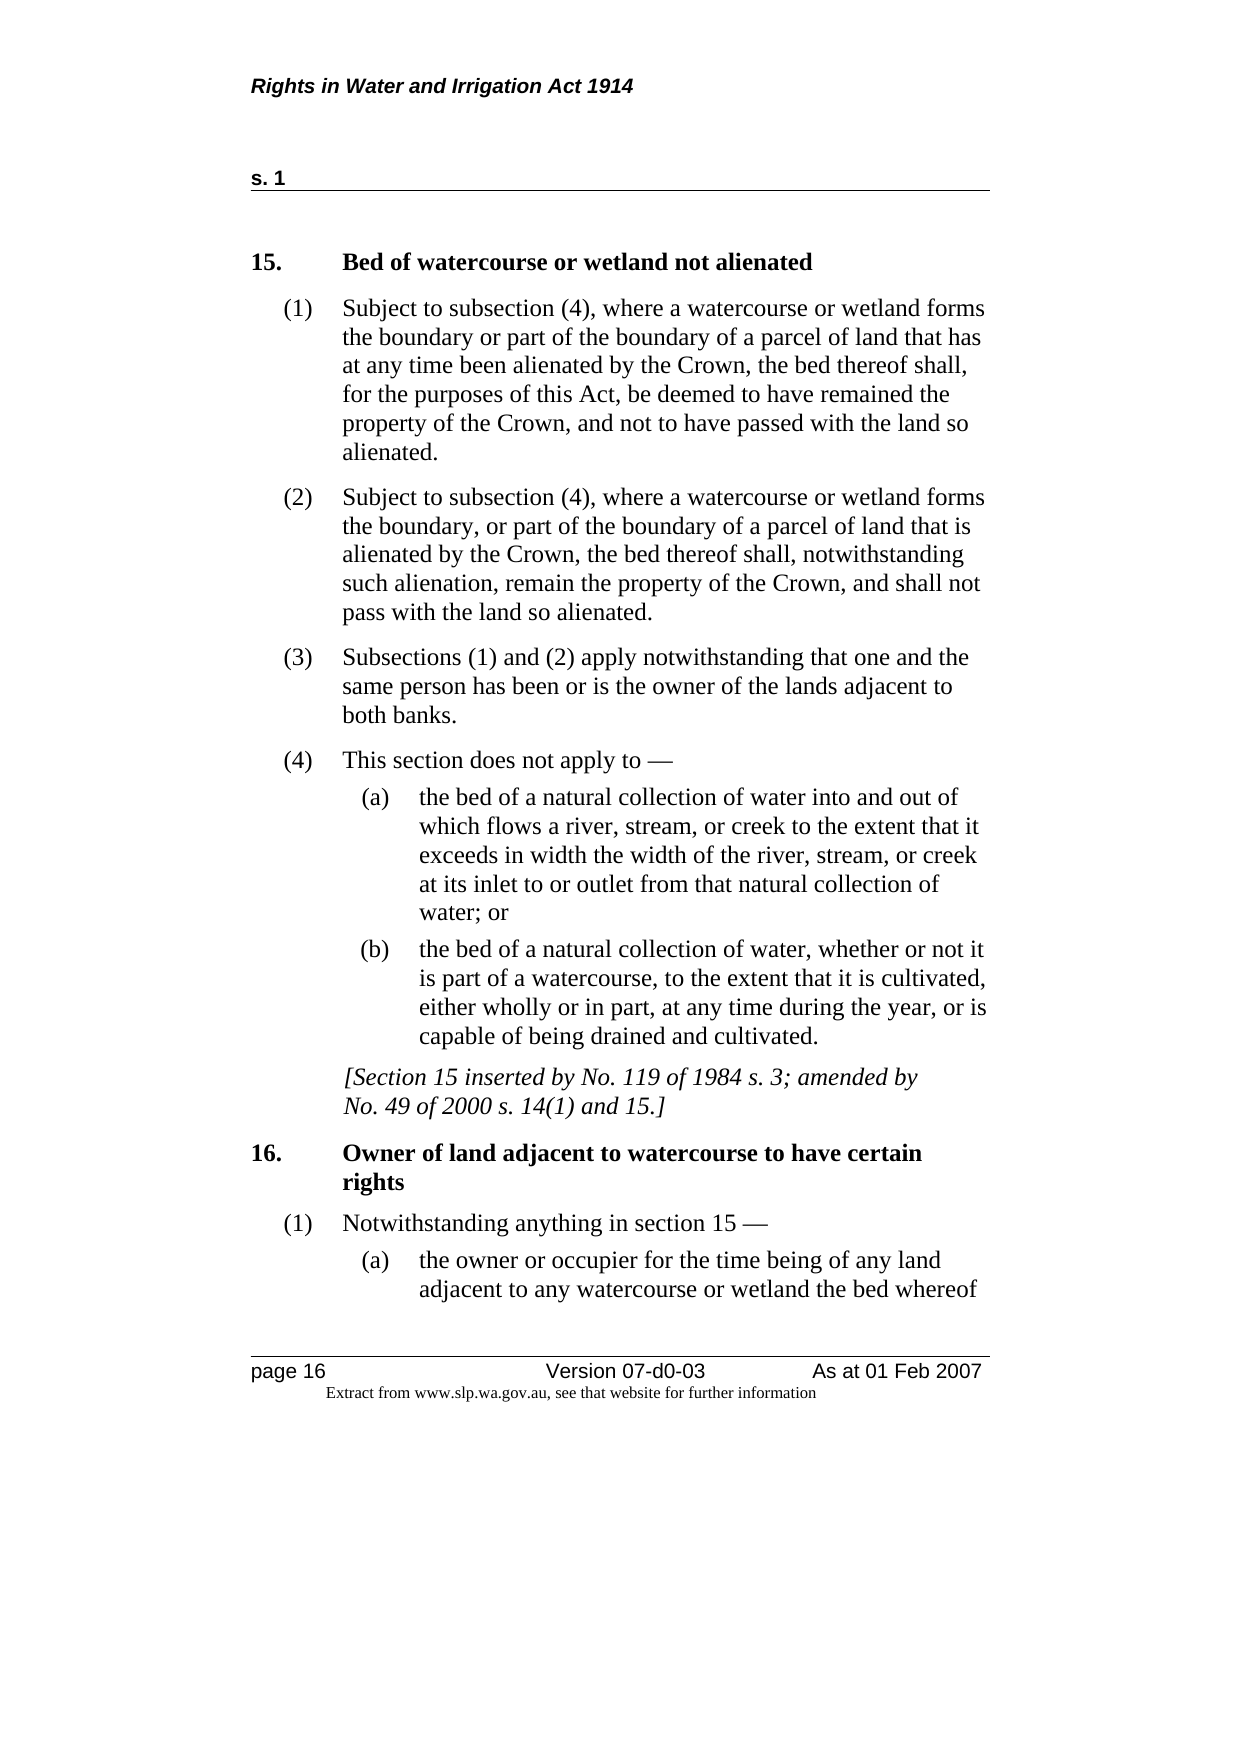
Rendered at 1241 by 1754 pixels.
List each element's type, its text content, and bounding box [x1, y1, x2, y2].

subtitle 16. Owner of land adjacent to watercourse to have certain rights [251, 1138, 990, 1196]
text (3) Subsections (1) and (2) apply notwithstanding that one and the same person has been or is the owner of the lands adjacent to both banks. [251, 642, 990, 729]
text (b) the bed of a natural collection of water, whether or not it is part of a watercourse, to the extent that it is cultivated, either wholly or in part, at any time during the year, or is capable of being drained and cultivated. [251, 934, 990, 1049]
text (4) This section does not apply to — [251, 745, 990, 774]
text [251, 1245, 990, 1303]
text [Section 15 inserted by No. 119 of 1984 s. 3; amended by No. 49 of 2000 s. 14(1) and 15.] [251, 1062, 990, 1119]
text (2) Subject to subsection (4), where a watercourse or wetland forms the boundary, or part of the boundary of a parcel of land that is alienated by the Crown, the bed thereof shall, notwithstanding such alienation, remain the property of the Crown, and shall not pass with the land so alienated. [251, 482, 990, 626]
text (1) Subject to subsection (4), where a watercourse or wetland forms the boundary or part of the boundary of a parcel of land that has at any time been alienated by the Crown, the bed thereof shall, for the purposes of this Act, be deemed to have remained the property of the Crown, and not to have passed with the land so alienated. [251, 293, 990, 465]
subtitle 15. Bed of watercourse or wetland not alienated [251, 247, 990, 276]
text (1) Notwithstanding anything in section 15 — [251, 1208, 990, 1237]
text (a) the bed of a natural collection of water into and out of which flows a river, stream, or creek to the extent that it exceeds in width the width of the river, stream, or creek at its inlet to or outlet from that natural collection of water; or [251, 782, 990, 926]
